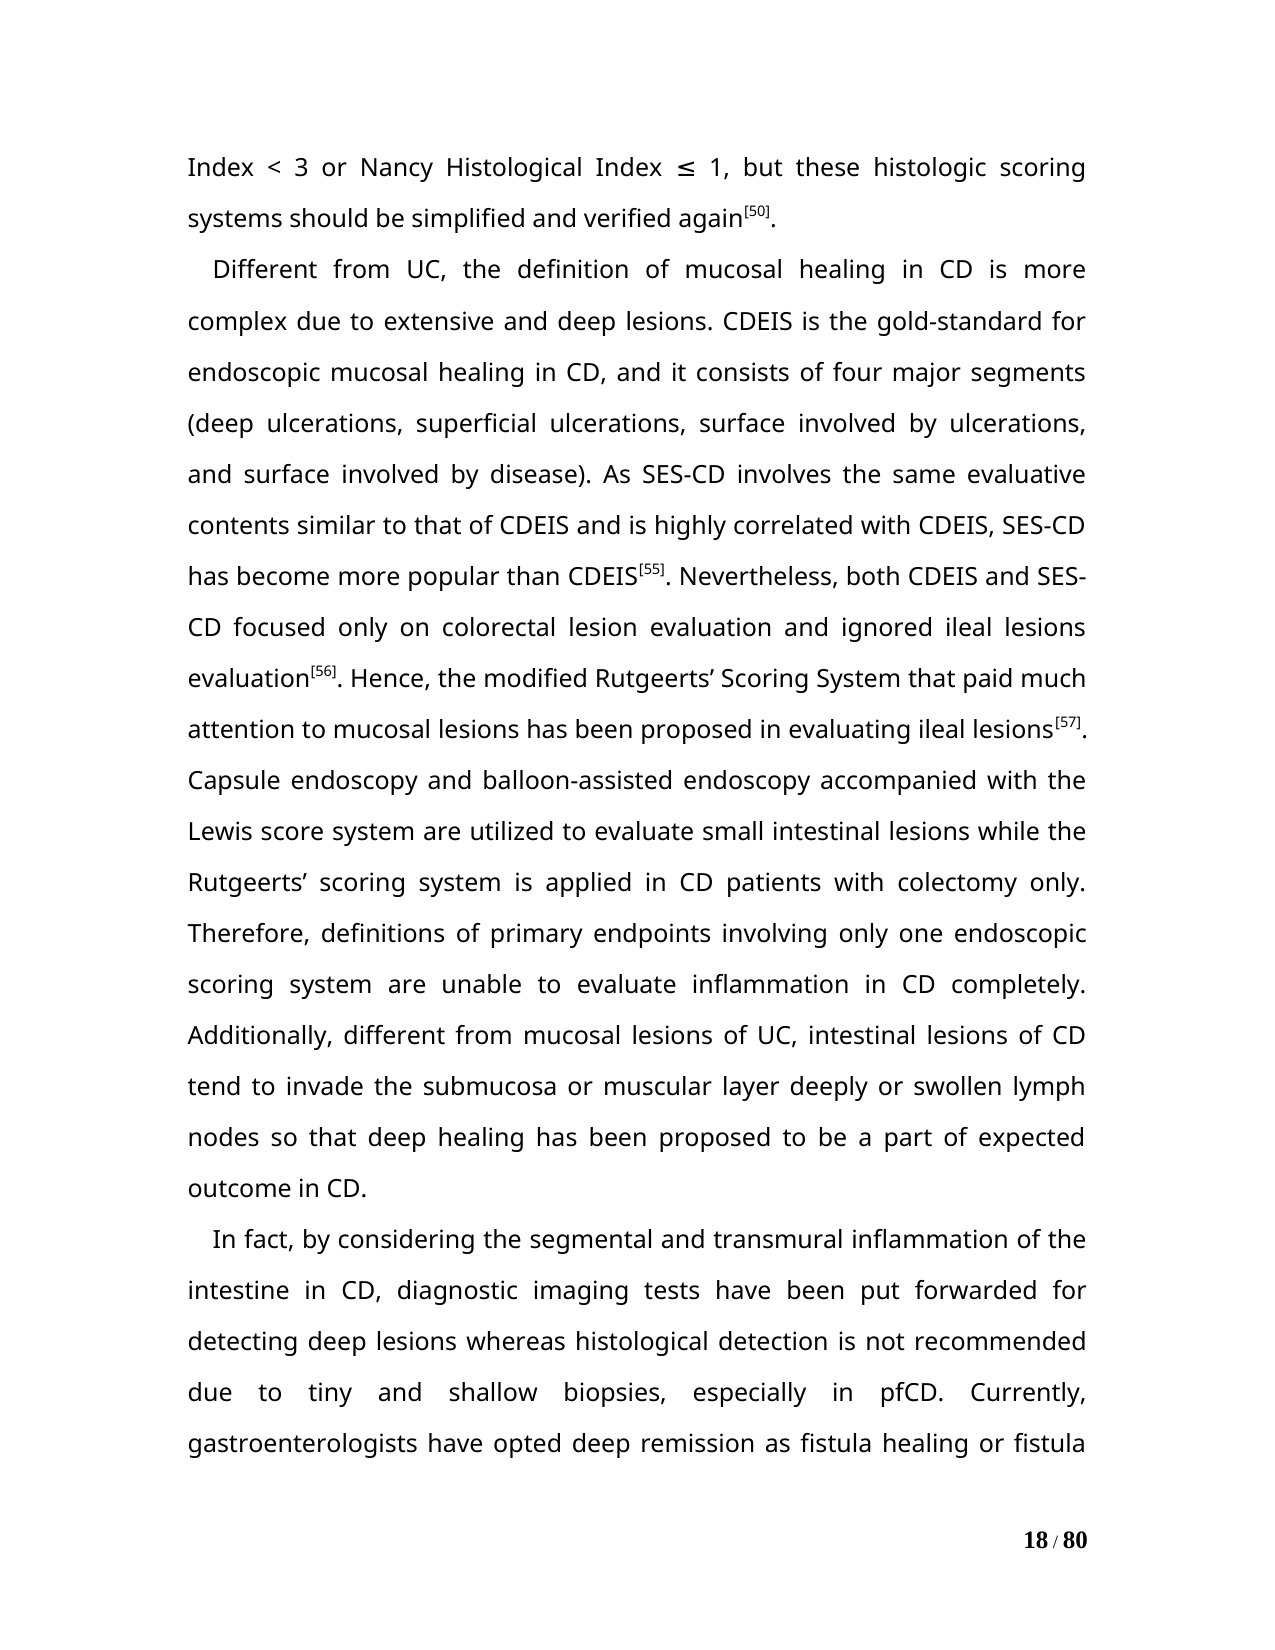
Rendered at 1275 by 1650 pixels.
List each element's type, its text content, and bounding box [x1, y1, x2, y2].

text Different from UC, the definition of mucosal healing in CD is more complex due to extensive and deep lesions. CDEIS is the gold-standard for endoscopic mucosal healing in CD, and it consists of four major segments (deep ulcerations, superficial ulcerations, surface involved by ulcerations, and surface involved by disease). As SES-CD involves the same evaluative contents similar to that of CDEIS and is highly correlated with CDEIS, SES-CD has become more popular than CDEIS[55]. Nevertheless, both CDEIS and SES-CD focused only on colorectal lesion evaluation and ignored ileal lesions evaluation[56]. Hence, the modified Rutgeerts’ Scoring System that paid much attention to mucosal lesions has been proposed in evaluating ileal lesions[57]. Capsule endoscopy and balloon-assisted endoscopy accompanied with the Lewis score system are utilized to evaluate small intestinal lesions while the Rutgeerts’ scoring system is applied in CD patients with colectomy only. Therefore, definitions of primary endpoints involving only one endoscopic scoring system are unable to evaluate inflammation in CD completely. Additionally, different from mucosal lesions of UC, intestinal lesions of CD tend to invade the submucosa or muscular layer deeply or swollen lymph nodes so that deep healing has been proposed to be a part of expected outcome in CD. [187, 252, 1087, 1205]
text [187, 150, 1087, 235]
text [187, 1222, 1087, 1460]
